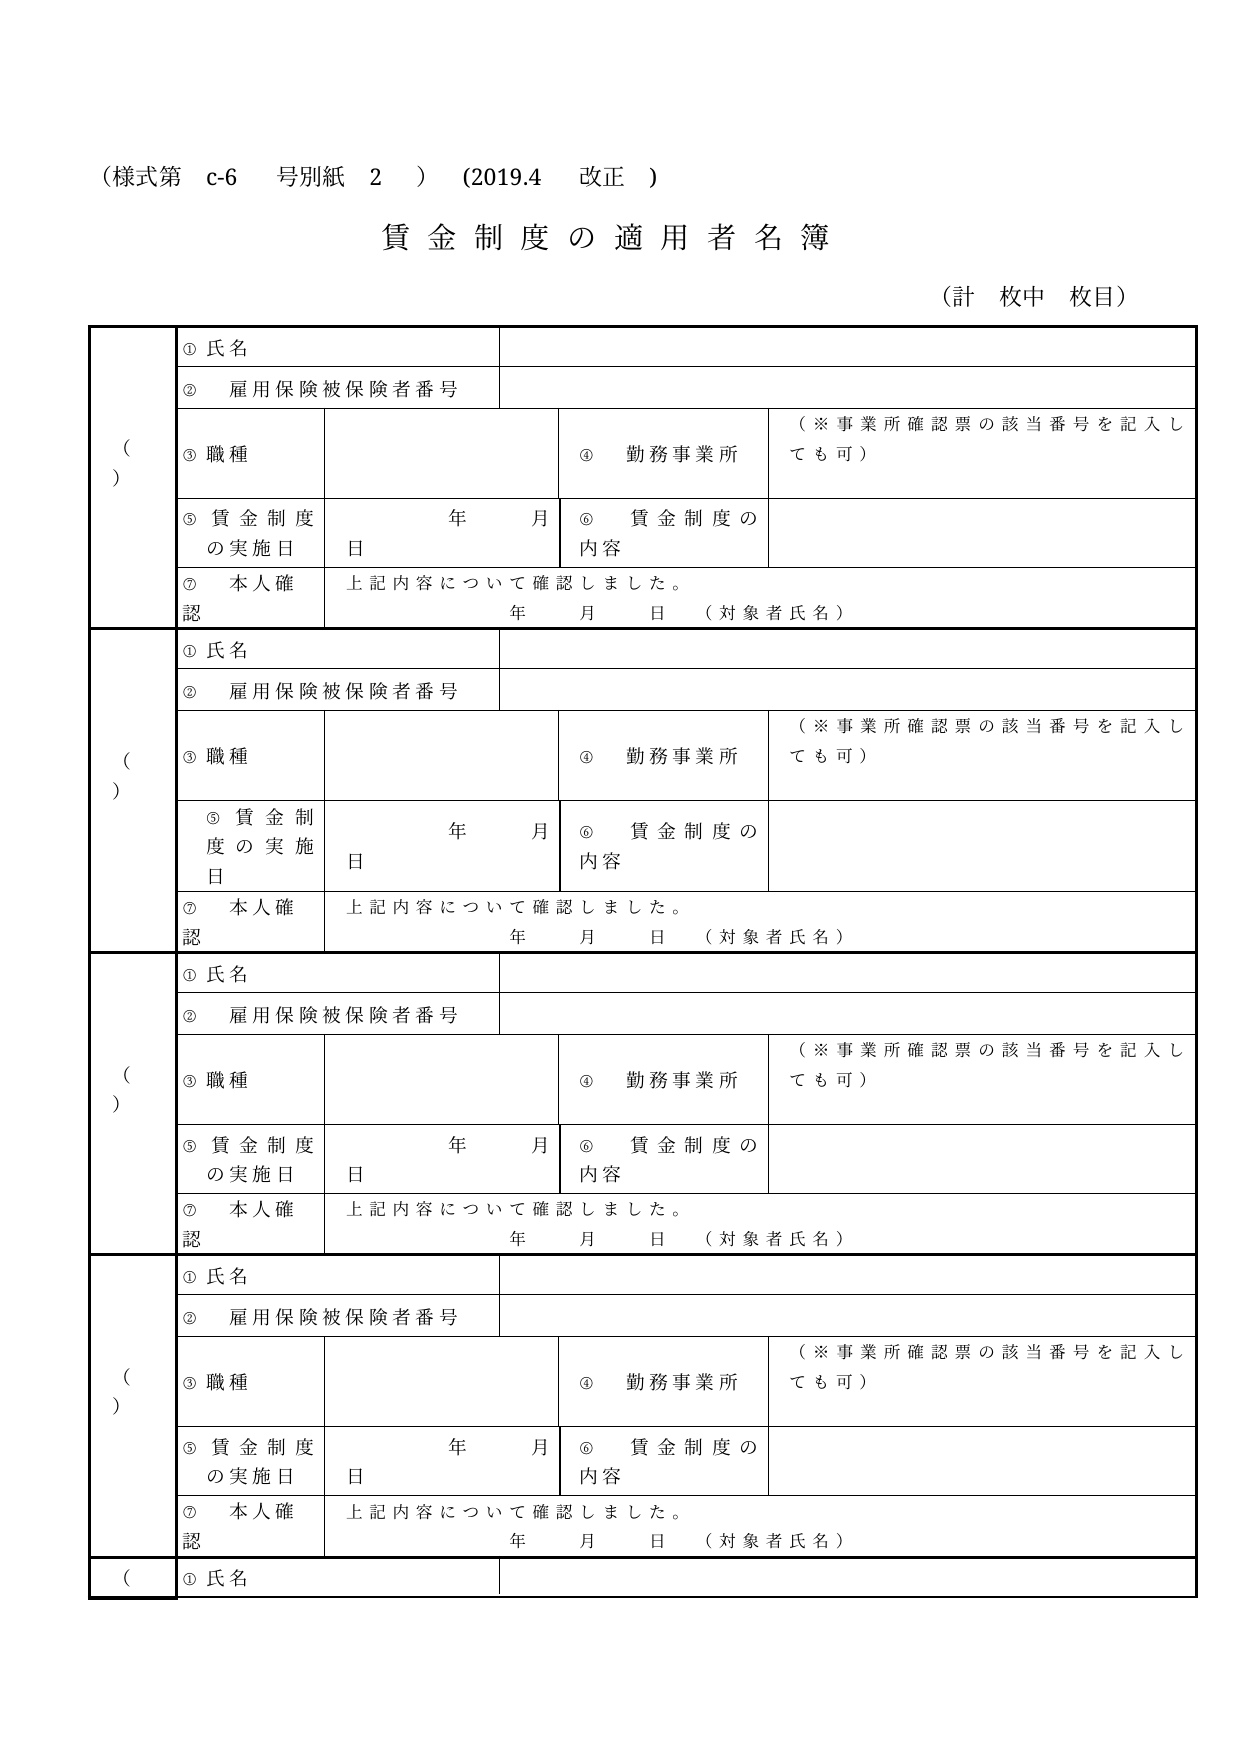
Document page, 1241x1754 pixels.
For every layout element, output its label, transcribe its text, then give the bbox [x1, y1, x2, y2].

table_header （ ） [91, 328, 175, 627]
table_cell ④勤務事業所 [559, 1035, 768, 1124]
table_cell ⑤賃金制度の実施日 [178, 801, 324, 891]
table_cell 年 月 日 [325, 499, 559, 567]
table_cell ①氏名 [178, 1256, 499, 1294]
table_cell （※事業所確認票の該当番号を記入しても可） [769, 711, 1195, 800]
table_cell [769, 801, 1195, 891]
table_cell ①氏名 [178, 1559, 499, 1596]
table_cell ③職種 [178, 711, 324, 800]
table_cell [500, 954, 1195, 992]
text （様式第c-6号別紙2）(2019.4改正) [89, 146, 1139, 206]
table_cell ⑦本人確認 [178, 1496, 324, 1556]
table_cell [500, 630, 1195, 668]
table_cell [325, 1035, 558, 1124]
table_cell 上記内容について確認しました。 年 月 日 （対象者氏名） [325, 1496, 1195, 1556]
table_cell （※事業所確認票の該当番号を記入しても可） [769, 1337, 1195, 1426]
table_cell ⑦本人確認 [178, 568, 324, 627]
table_cell ①氏名 [178, 954, 499, 992]
table_cell [769, 1427, 1195, 1495]
table_cell ②雇用保険被保険者番号 [178, 367, 499, 407]
table_header [500, 328, 1195, 366]
table_cell [500, 1559, 1195, 1596]
table_cell （ ） [91, 954, 175, 1253]
table_cell ②雇用保険被保険者番号 [178, 1295, 499, 1336]
table_cell 上記内容について確認しました。 年 月 日 （対象者氏名） [325, 1194, 1195, 1253]
table_cell [325, 1337, 558, 1426]
table_cell （ ） [91, 1559, 175, 1596]
table_cell ⑥賃金制度の内容 [561, 801, 768, 891]
table_cell 上記内容について確認しました。 年 月 日 （対象者氏名） [325, 892, 1195, 951]
table_cell [500, 1295, 1195, 1336]
table_cell ④勤務事業所 [559, 1337, 768, 1426]
text 賃金制度の適用者名簿 [89, 206, 1139, 265]
table_cell ⑤賃金制度の実施日 [178, 1125, 324, 1193]
table_cell ⑤賃金制度の実施日 [178, 499, 324, 567]
table_cell （ ） [91, 630, 175, 951]
table_cell [769, 499, 1195, 567]
table_cell [500, 993, 1195, 1034]
table_cell 年 月 日 [325, 801, 559, 891]
table_cell ③職種 [178, 1337, 324, 1426]
table_cell ⑦本人確認 [178, 892, 324, 951]
table_cell [325, 711, 558, 800]
table_cell ④勤務事業所 [559, 711, 768, 800]
table_cell ⑥賃金制度の内容 [561, 499, 768, 567]
table_cell ⑥賃金制度の内容 [561, 1427, 768, 1495]
table_cell ②雇用保険被保険者番号 [178, 669, 499, 710]
table_cell （※事業所確認票の該当番号を記入しても可） [769, 1035, 1195, 1124]
table_cell 上記内容について確認しました。 年 月 日 （対象者氏名） [325, 568, 1195, 627]
table_cell [769, 1125, 1195, 1193]
table_cell [500, 669, 1195, 710]
table_cell ③職種 [178, 1035, 324, 1124]
table_cell [500, 1256, 1195, 1294]
table_cell ①氏名 [178, 630, 499, 668]
table_cell （※事業所確認票の該当番号を記入しても可） [769, 409, 1195, 498]
table_cell 年 月 日 [325, 1125, 559, 1193]
table_cell ③職種 [178, 409, 324, 498]
table_cell ④勤務事業所 [559, 409, 768, 498]
table_cell [325, 409, 558, 498]
text （計 枚中 枚目） [89, 265, 1139, 325]
table_cell ⑥賃金制度の内容 [561, 1125, 768, 1193]
table_cell ⑤賃金制度の実施日 [178, 1427, 324, 1495]
table_cell ②雇用保険被保険者番号 [178, 993, 499, 1034]
table_cell （ ） [91, 1256, 175, 1556]
table_cell ⑦本人確認 [178, 1194, 324, 1253]
table_cell [500, 367, 1195, 407]
table_header ①氏名 [178, 328, 499, 366]
table_cell 年 月 日 [325, 1427, 559, 1495]
